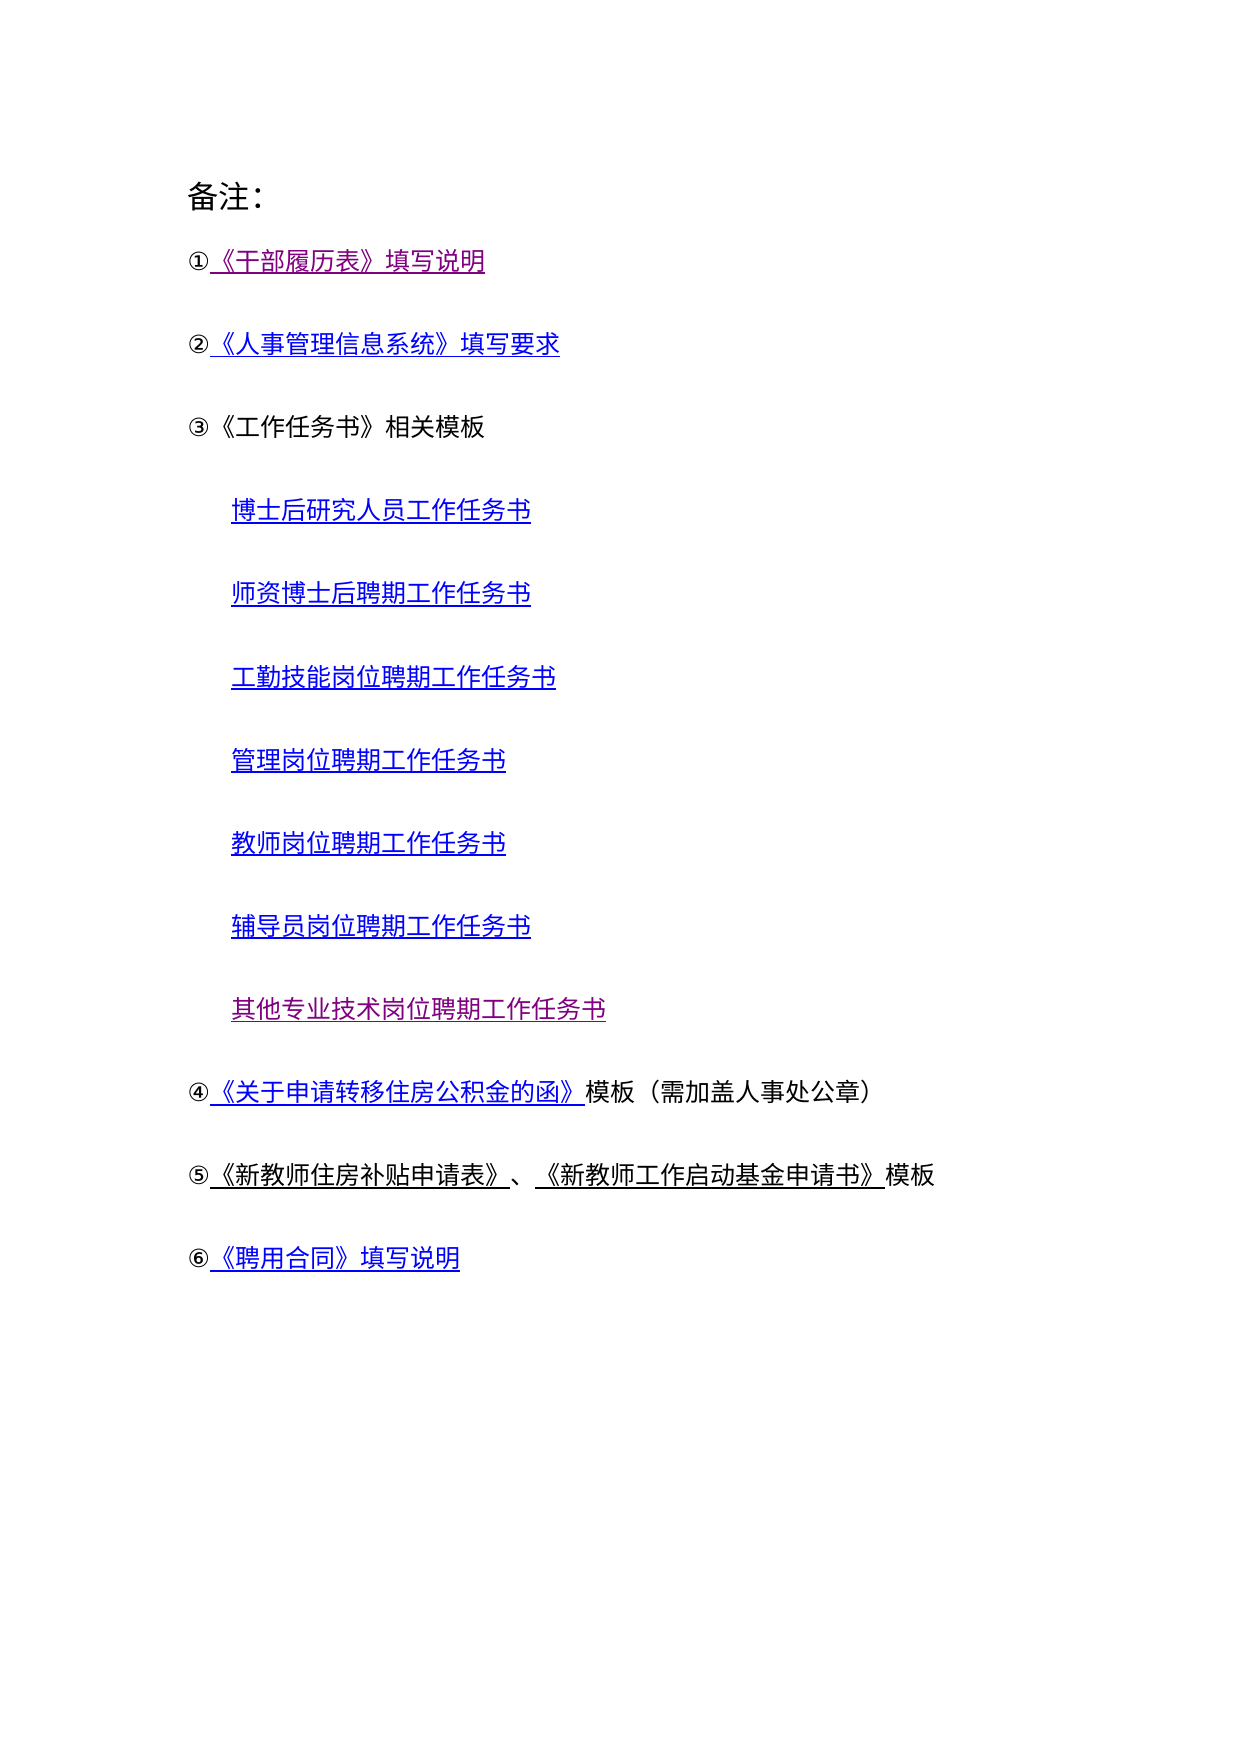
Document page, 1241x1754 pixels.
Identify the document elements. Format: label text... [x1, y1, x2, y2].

text 博士后研究人员工作任务书 [231, 476, 1053, 541]
text ①《干部履历表》填写说明 [187, 227, 1053, 292]
text 辅导员岗位聘期工作任务书 [231, 892, 1053, 957]
text 管理岗位聘期工作任务书 [231, 726, 1053, 791]
text 师资博士后聘期工作任务书 [231, 559, 1053, 624]
text 工勤技能岗位聘期工作任务书 [231, 643, 1053, 708]
text ②《人事管理信息系统》填写要求 [187, 310, 1053, 375]
text ③《工作任务书》相关模板 [187, 393, 1053, 458]
text 备注： [187, 162, 1053, 227]
text ⑥《聘用合同》填写说明 [187, 1224, 1053, 1289]
text ⑤《新教师住房补贴申请表》、《新教师工作启动基金申请书》模板 [187, 1141, 1053, 1206]
text 教师岗位聘期工作任务书 [231, 809, 1053, 874]
text 其他专业技术岗位聘期工作任务书 [231, 975, 1053, 1040]
text ④《关于申请转移住房公积金的函》模板（需加盖人事处公章） [187, 1058, 1053, 1123]
